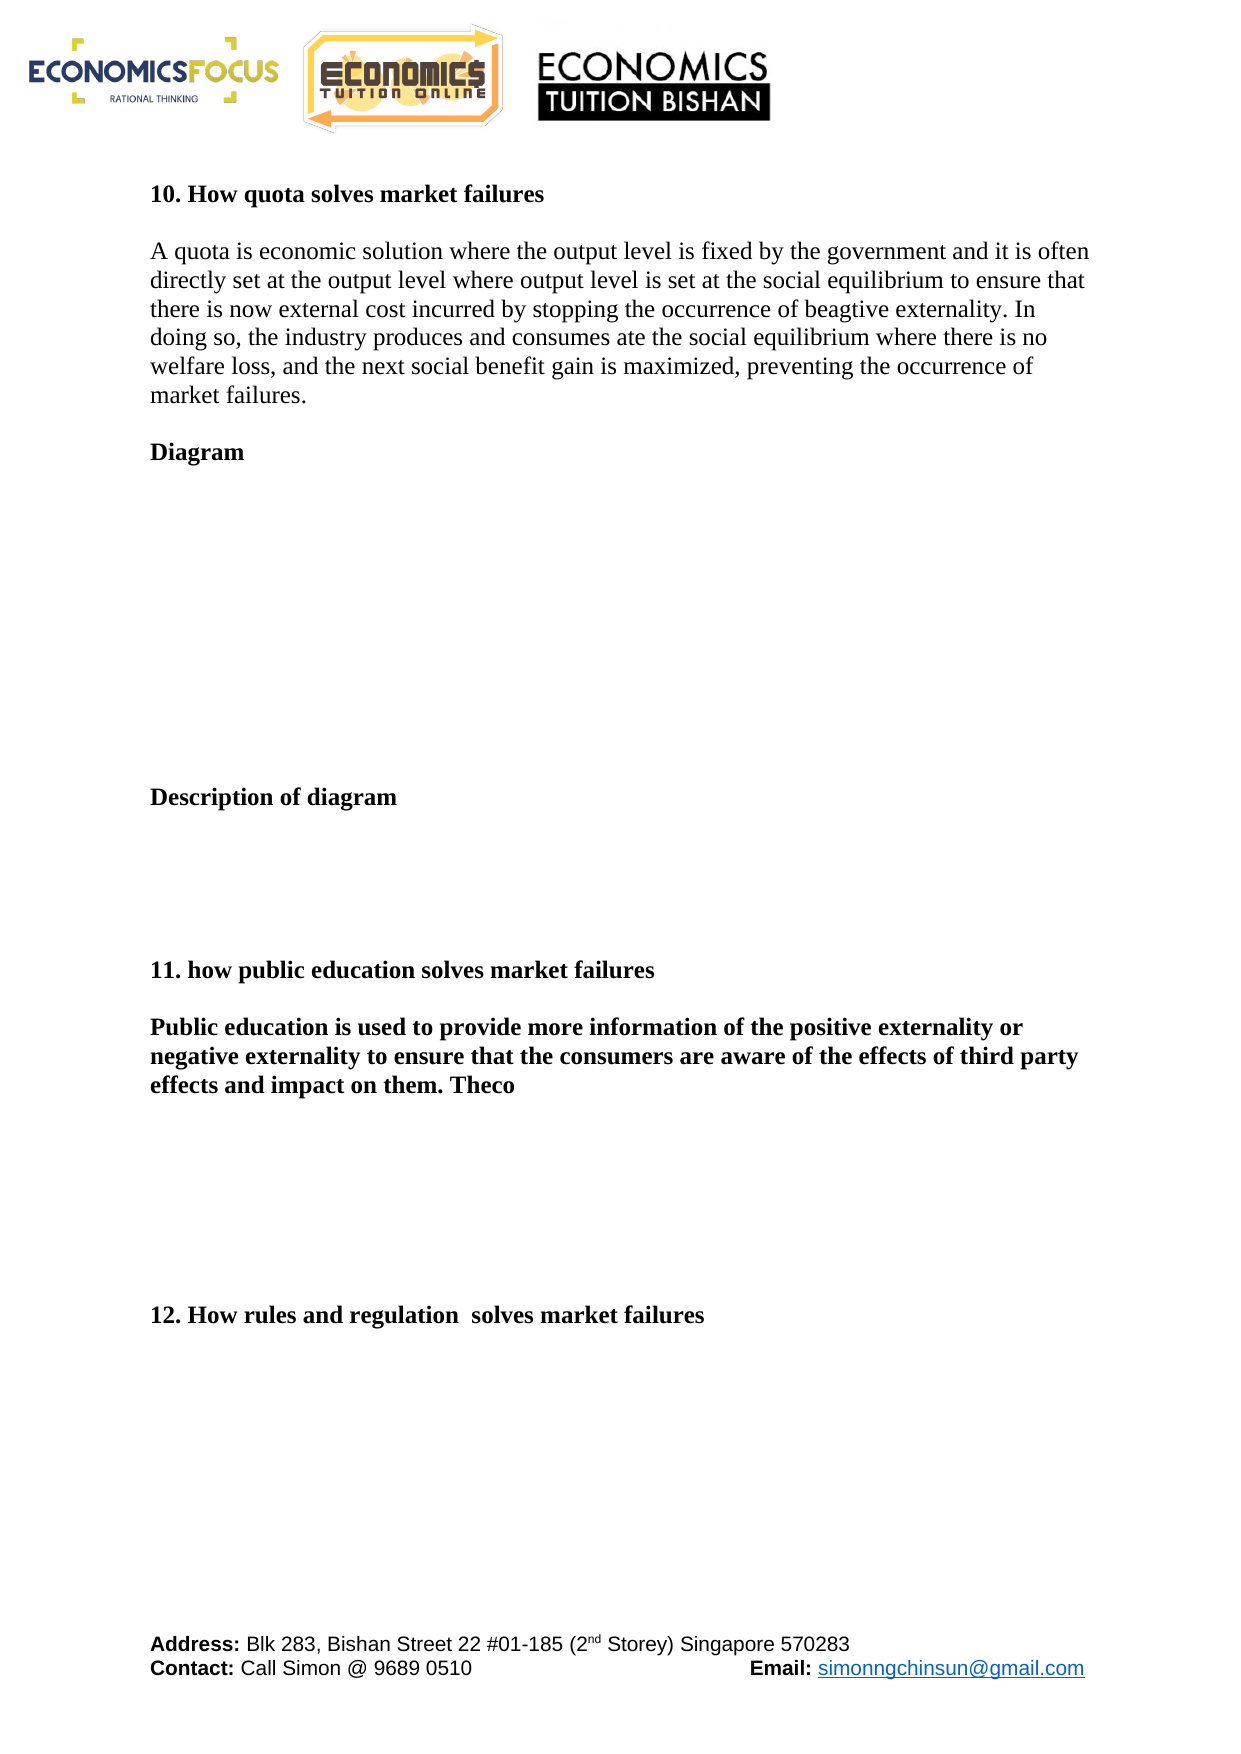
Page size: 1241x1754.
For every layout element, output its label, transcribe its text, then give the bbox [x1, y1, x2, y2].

text 11. how public education solves market failures [150, 955, 1090, 984]
text Description of diagram [150, 782, 1090, 811]
text A quota is economic solution where the output level is fixed by the government and it is often directly set at the output level where output level is set at the social equilibrium to ensure that there is now external cost incurred by stopping the occurrence of beagtive externality. In doing so, the industry produces and consumes ate the social equilibrium where there is no welfare loss, and the next social benefit gain is maximized, preventing the occurrence of market failures. [150, 236, 1090, 409]
picture [527, 19, 777, 131]
text Diagram [150, 437, 1090, 466]
text Public education is used to provide more information of the positive externality or negative externality to ensure that the consumers are aware of the effects of third party effects and impact on them. Theco [150, 1012, 1090, 1099]
picture [298, 18, 508, 139]
picture [20, 4, 290, 139]
text 10. How quota solves market failures [150, 179, 1090, 207]
text 12. How rules and regulation solves market failures [150, 1300, 1090, 1329]
